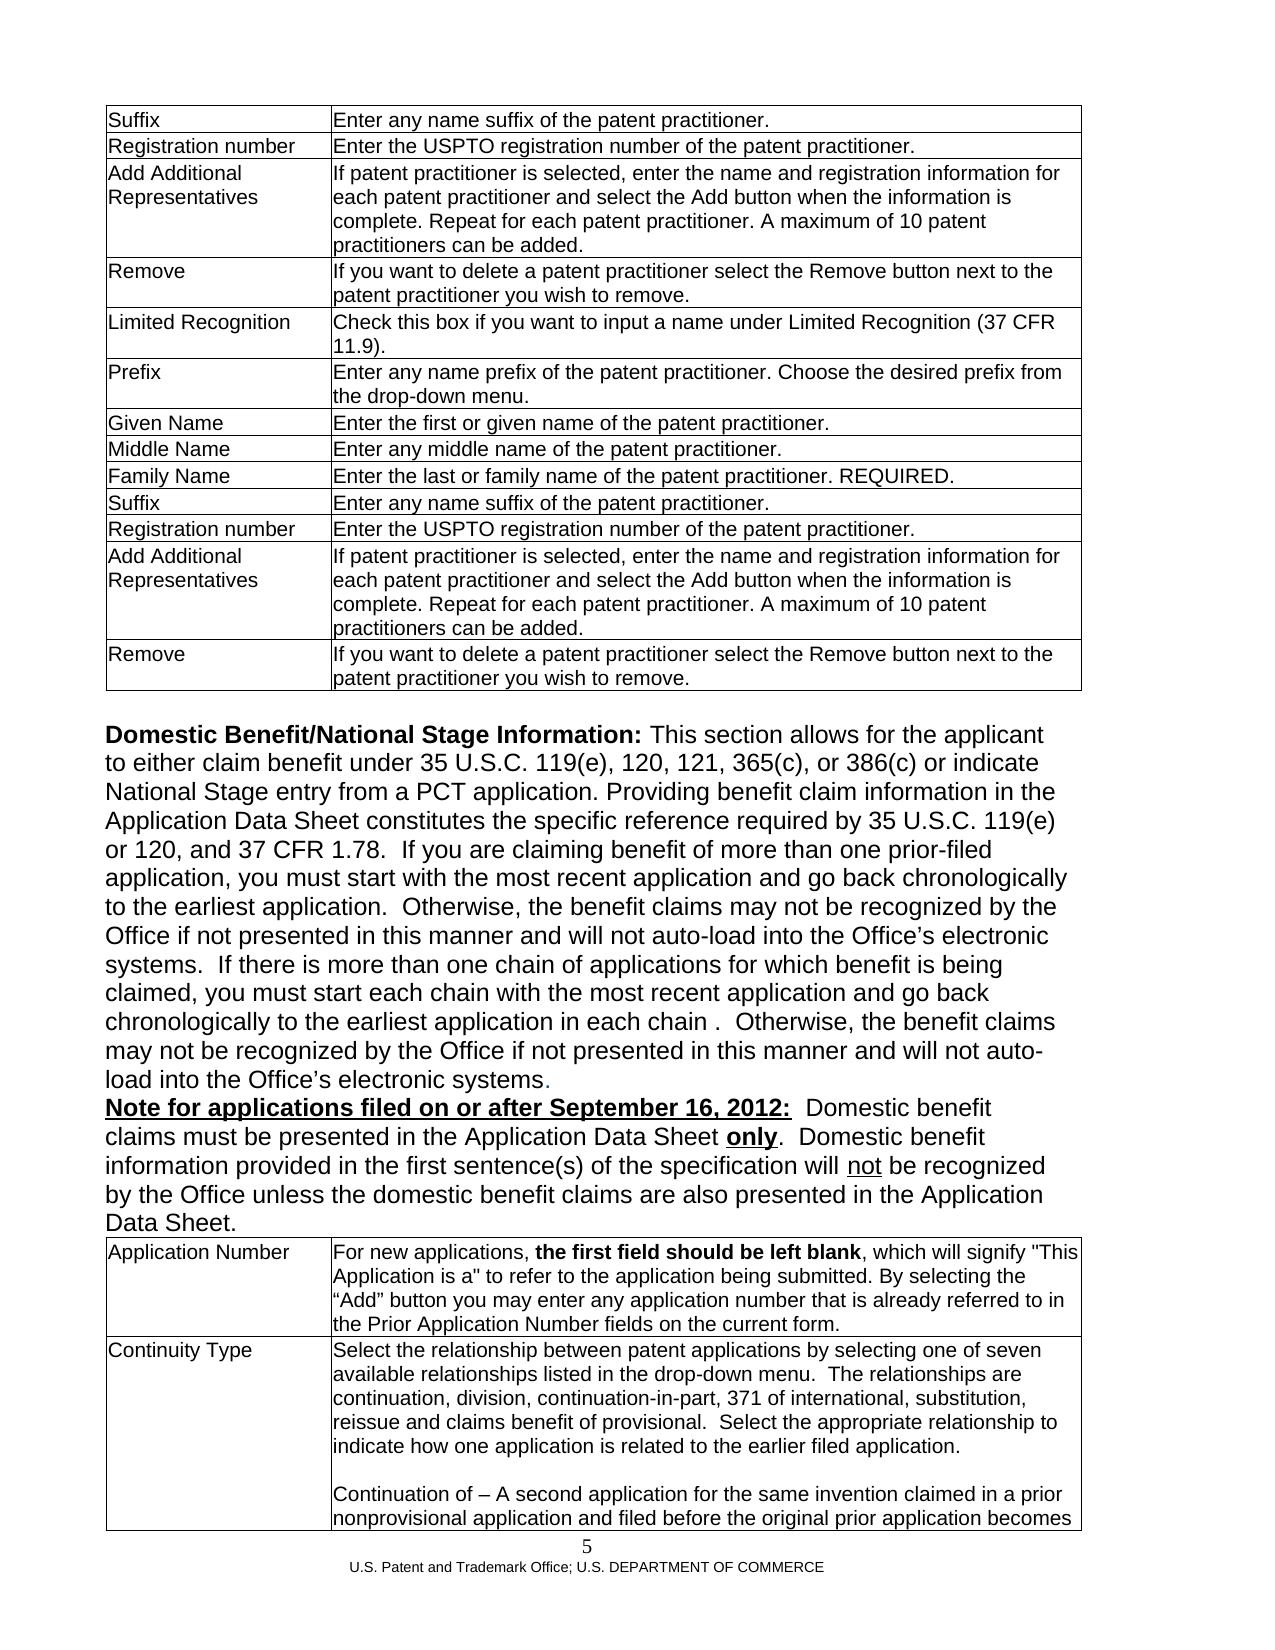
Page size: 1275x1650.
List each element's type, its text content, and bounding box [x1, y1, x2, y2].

table_cell Add Additional Representatives [107, 542, 331, 639]
table_cell If patent practitioner is selected, enter the name and registration information for each patent practitioner and select the Add button when the information is complete. Repeat for each patent practitioner. A maximum of 10 patent practitioners can be added. [332, 159, 1081, 257]
table_header For new applications, the first field should be left blank, which will signify "This Application is a" to refer to the application being submitted. By selecting the “Add” button you may enter any application number that is already referred to in the Prior Application Number fields on the current form. [332, 1238, 1081, 1336]
table_cell Registration number [107, 515, 331, 541]
table_cell Suffix [107, 106, 331, 132]
table_cell Family Name [107, 462, 331, 488]
table_cell Add Additional Representatives [107, 159, 331, 257]
text Note for applications filed on or after September 16, 2012: Domestic benefit claims must be presented in the Application Data Sheet only. Domestic benefit information provided in the first sentence(s) of the specification will not be recognized by the Office unless the domestic benefit claims are also presented in the Application Data Sheet. [105, 1093, 1069, 1237]
table_cell If you want to delete a patent practitioner select the Remove button next to the patent practitioner you wish to remove. [332, 258, 1081, 307]
table_cell Remove [107, 640, 331, 690]
table_cell Enter the last or family name of the patent practitioner. REQUIRED. [332, 462, 1081, 488]
table_cell Limited Recognition [107, 308, 331, 358]
text Domestic Benefit/National Stage Information: This section allows for the applicant to either claim benefit under 35 U.S.C. 119(e), 120, 121, 365(c), or 386(c) or indicate National Stage entry from a PCT application. Providing benefit claim information in the Application Data Sheet constitutes the specific reference required by 35 U.S.C. 119(e) or 120, and 37 CFR 1.78. If you are claiming benefit of more than one prior-filed application, you must start with the most recent application and go back chronologically to the earliest application. Otherwise, the benefit claims may not be recognized by the Office if not presented in this manner and will not auto-load into the Office’s electronic systems. If there is more than one chain of applications for which benefit is being claimed, you must start each chain with the most recent application and go back chronologically to the earliest application in each chain . Otherwise, the benefit claims may not be recognized by the Office if not presented in this manner and will not auto-load into the Office’s electronic systems. [105, 720, 1069, 1093]
table_cell Enter the USPTO registration number of the patent practitioner. [332, 515, 1081, 541]
table_cell Registration number [107, 133, 331, 158]
table_cell Enter any middle name of the patent practitioner. [332, 436, 1081, 461]
table_cell Middle Name [107, 436, 331, 461]
table_cell Suffix [107, 489, 331, 514]
table_cell Check this box if you want to input a name under Limited Recognition (37 CFR 11.9). [332, 308, 1081, 358]
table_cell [332, 1337, 1081, 1530]
table_cell Continuity Type [107, 1337, 331, 1530]
table_cell Prefix [107, 359, 331, 408]
table_cell Given Name [107, 409, 331, 435]
table_cell Remove [107, 258, 331, 307]
table_cell If you want to delete a patent practitioner select the Remove button next to the patent practitioner you wish to remove. [332, 640, 1081, 690]
table_cell Enter the USPTO registration number of the patent practitioner. [332, 133, 1081, 158]
table_cell Enter the first or given name of the patent practitioner. [332, 409, 1081, 435]
table_cell Enter any name suffix of the patent practitioner. [332, 106, 1081, 132]
table_header Application Number [107, 1238, 331, 1336]
table_cell Enter any name suffix of the patent practitioner. [332, 489, 1081, 514]
table_cell Enter any name prefix of the patent practitioner. Choose the desired prefix from the drop-down menu. [332, 359, 1081, 408]
table_cell If patent practitioner is selected, enter the name and registration information for each patent practitioner and select the Add button when the information is complete. Repeat for each patent practitioner. A maximum of 10 patent practitioners can be added. [332, 542, 1081, 639]
